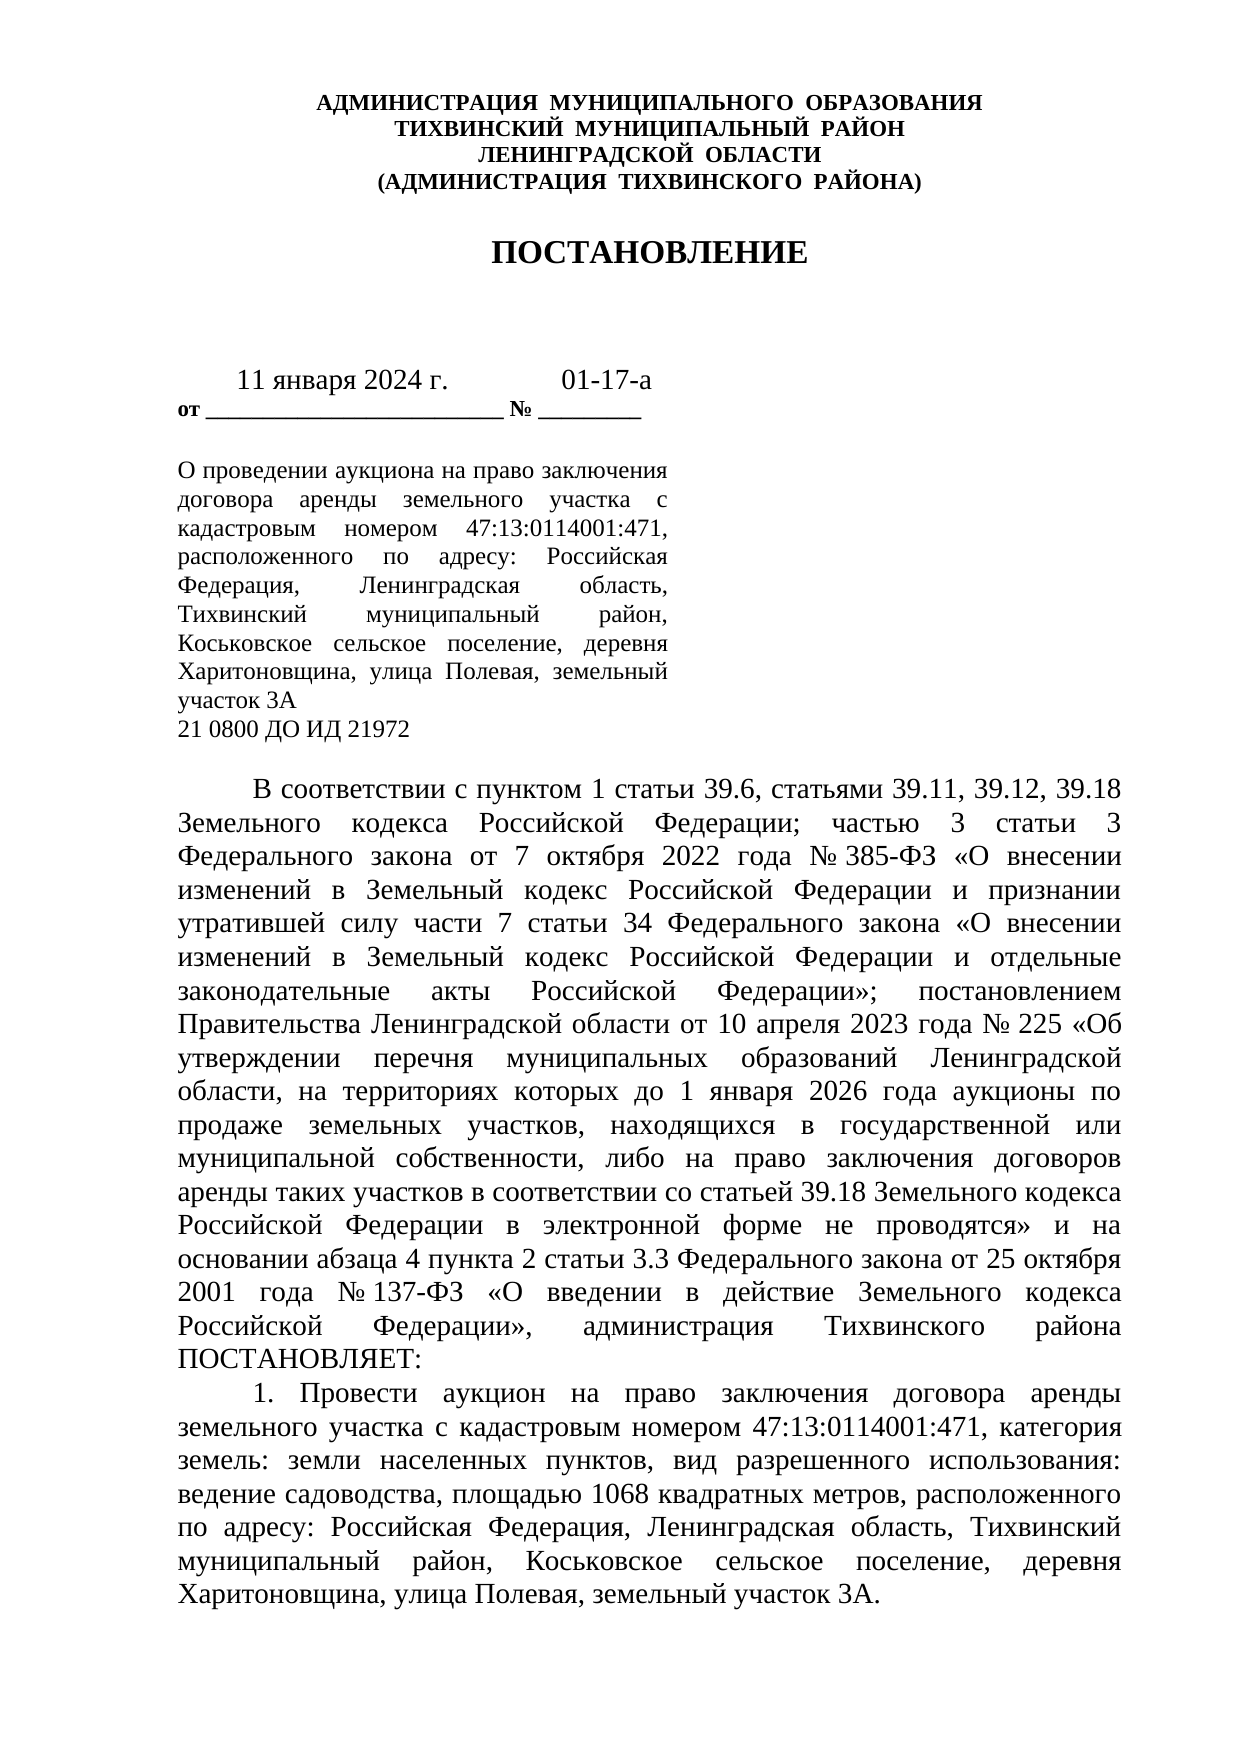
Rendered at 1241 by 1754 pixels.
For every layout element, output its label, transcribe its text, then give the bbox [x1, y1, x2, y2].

text от __________________________ № _________ [177, 395, 1122, 422]
text (АДМИНИСТРАЦИЯ ТИХВИНСКОГО РАЙОНА) [177, 168, 1122, 194]
text 1. Провести аукцион на право заключения договора аренды земельного участка с кадастровым номером 47:13:0114001:471, категория земель: земли населенных пунктов, вид разрешенного использования: ведение садоводства, площадью 1068 квадратных метров, расположенного по адресу: Российская Федерация, Ленинградская область, Тихвинский муниципальный район, Коськовское сельское поселение, деревня Харитоновщина, улица Полевая, земельный участок 3А. [177, 1375, 1122, 1610]
table_header О проведении аукциона на право заключения договора аренды земельного участка с кадастровым номером 47:13:0114001:471, расположенного по адресу: Российская Федерация, Ленинградская область, Тихвинский муниципальный район, Коськовское сельское поселение, деревня Харитоновщина, улица Полевая, земельный участок 3А [166, 455, 679, 714]
text 11 января 2024 г. 01-17-а [177, 362, 1122, 395]
text 21 0800 ДО ИД 21972 [177, 714, 1122, 743]
text ТИХВИНСКИЙ МУНИЦИПАЛЬНЫЙ РАЙОН [177, 115, 1122, 141]
text В соответствии с пунктом 1 статьи 39.6, статьями 39.11, 39.12, 39.18 Земельного кодекса Российской Федерации; частью 3 статьи 3 Федерального закона от 7 октября 2022 года № 385-ФЗ «О внесении изменений в Земельный кодекс Российской Федерации и признании утратившей силу части 7 статьи 34 Федерального закона «О внесении изменений в Земельный кодекс Российской Федерации и отдельные законодательные акты Российской Федерации»; постановлением Правительства Ленинградской области от 10 апреля 2023 года № 225 «Об утверждении перечня муниципальных образований Ленинградской области, на территориях которых до 1 января 2026 года аукционы по продаже земельных участков, находящихся в государственной или муниципальной собственности, либо на право заключения договоров аренды таких участков в соответствии со статьей 39.18 Земельного кодекса Российской Федерации в электронной форме не проводятся» и на основании абзаца 4 пункта 2 статьи 3.3 Федерального закона от 25 октября 2001 года № 137-ФЗ «О введении в действие Земельного кодекса Российской Федерации», администрация Тихвинского района ПОСТАНОВЛЯЕТ: [177, 771, 1122, 1375]
text ПОСТАНОВЛЕНИЕ [177, 232, 1122, 271]
text ЛЕНИНГРАДСКОЙ ОБЛАСТИ [177, 141, 1122, 168]
subtitle АДМИНИСТРАЦИЯ МУНИЦИПАЛЬНОГО ОБРАЗОВАНИЯ [177, 89, 1122, 115]
